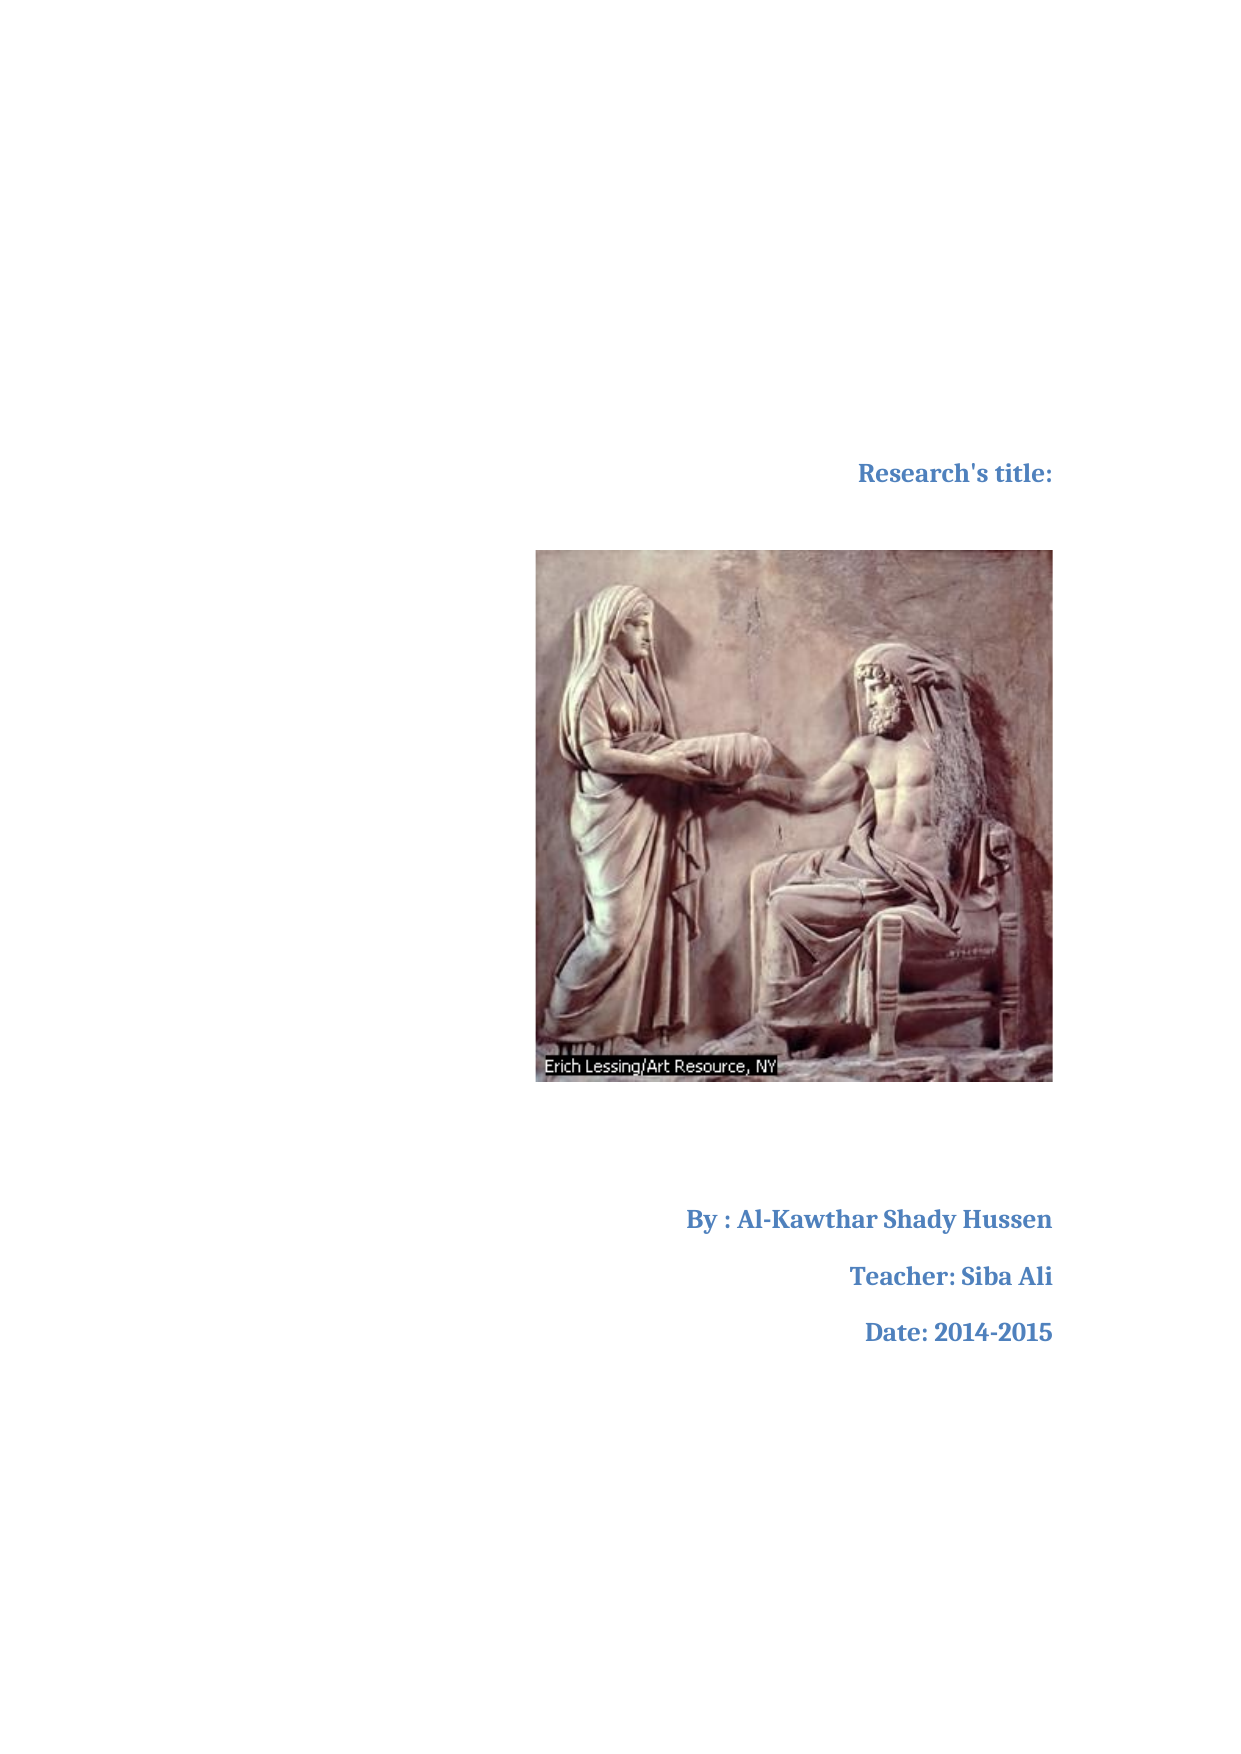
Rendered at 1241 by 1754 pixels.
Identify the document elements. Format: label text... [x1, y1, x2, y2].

subtitle Teacher: Siba Ali [187, 1261, 1053, 1292]
subtitle Date: 2014-2015 [187, 1317, 1053, 1348]
subtitle By : Al-Kawthar Shady Hussen [187, 1204, 1053, 1235]
picture [535, 550, 1053, 1082]
subtitle Research's title: [187, 458, 1053, 489]
